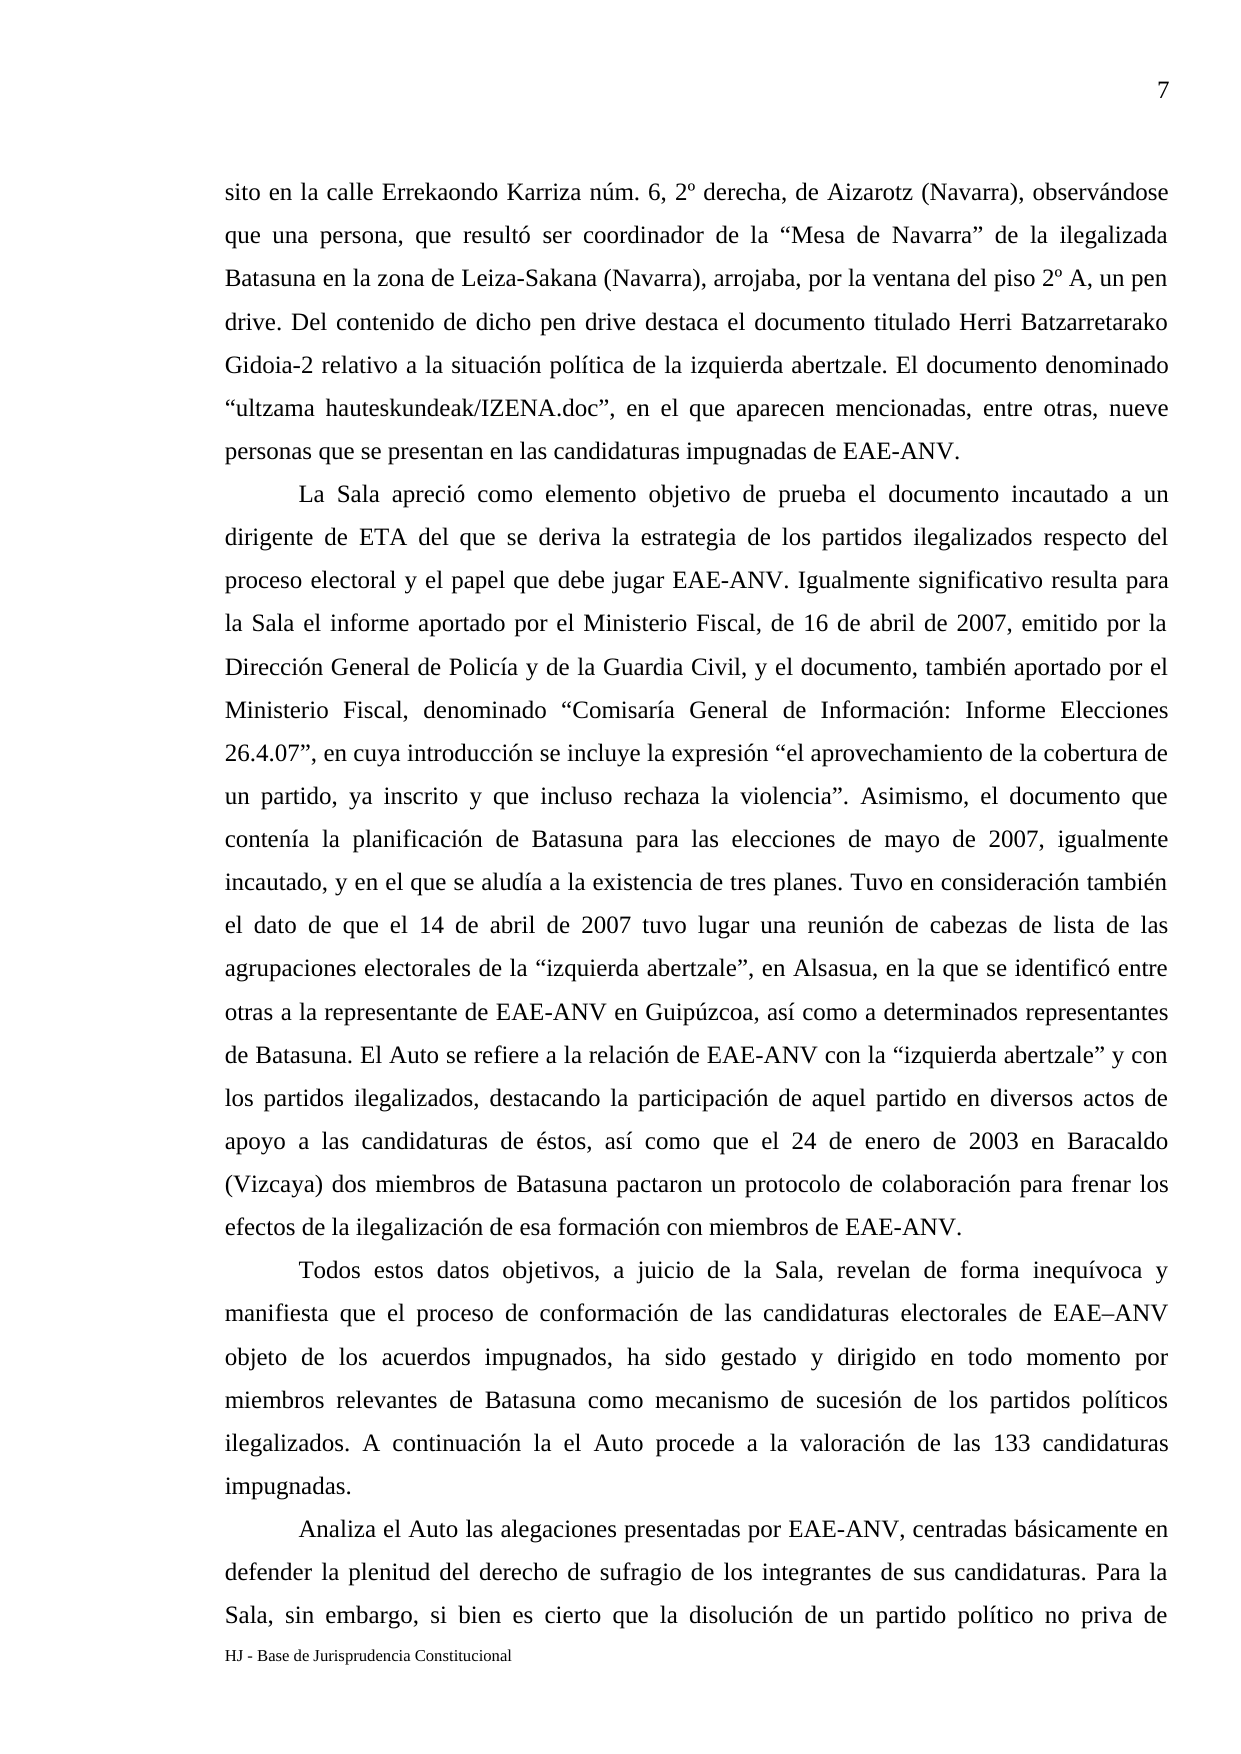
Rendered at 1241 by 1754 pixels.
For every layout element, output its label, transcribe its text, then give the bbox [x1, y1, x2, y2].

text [224, 1514, 1169, 1629]
text Todos estos datos objetivos, a juicio de la Sala, revelan de forma inequívoca y manifiesta que el proceso de conformación de las candidaturas electorales de EAE–ANV objeto de los acuerdos impugnados, ha sido gestado y dirigido en todo momento por miembros relevantes de Batasuna como mecanismo de sucesión de los partidos políticos ilegalizados. A continuación la el Auto procede a la valoración de las 133 candidaturas impugnadas. [224, 1255, 1169, 1500]
text La Sala apreció como elemento objetivo de prueba el documento incautado a un dirigente de ETA del que se deriva la estrategia de los partidos ilegalizados respecto del proceso electoral y el papel que debe jugar EAE-ANV. Igualmente significativo resulta para la Sala el informe aportado por el Ministerio Fiscal, de 16 de abril de 2007, emitido por la Dirección General de Policía y de la Guardia Civil, y el documento, también aportado por el Ministerio Fiscal, denominado “Comisaría General de Información: Informe Elecciones 26.4.07”, en cuya introducción se incluye la expresión “el aprovechamiento de la cobertura de un partido, ya inscrito y que incluso rechaza la violencia”. Asimismo, el documento que contenía la planificación de Batasuna para las elecciones de mayo de 2007, igualmente incautado, y en el que se aludía a la existencia de tres planes. Tuvo en consideración también el dato de que el 14 de abril de 2007 tuvo lugar una reunión de cabezas de lista de las agrupaciones electorales de la “izquierda abertzale”, en Alsasua, en la que se identificó entre otras a la representante de EAE-ANV en Guipúzcoa, así como a determinados representantes de Batasuna. El Auto se refiere a la relación de EAE-ANV con la “izquierda abertzale” y con los partidos ilegalizados, destacando la participación de aquel partido en diversos actos de apoyo a las candidaturas de éstos, así como que el 24 de enero de 2003 en Baracaldo (Vizcaya) dos miembros de Batasuna pactaron un protocolo de colaboración para frenar los efectos de la ilegalización de esa formación con miembros de EAE-ANV. [224, 479, 1169, 1241]
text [224, 177, 1169, 465]
